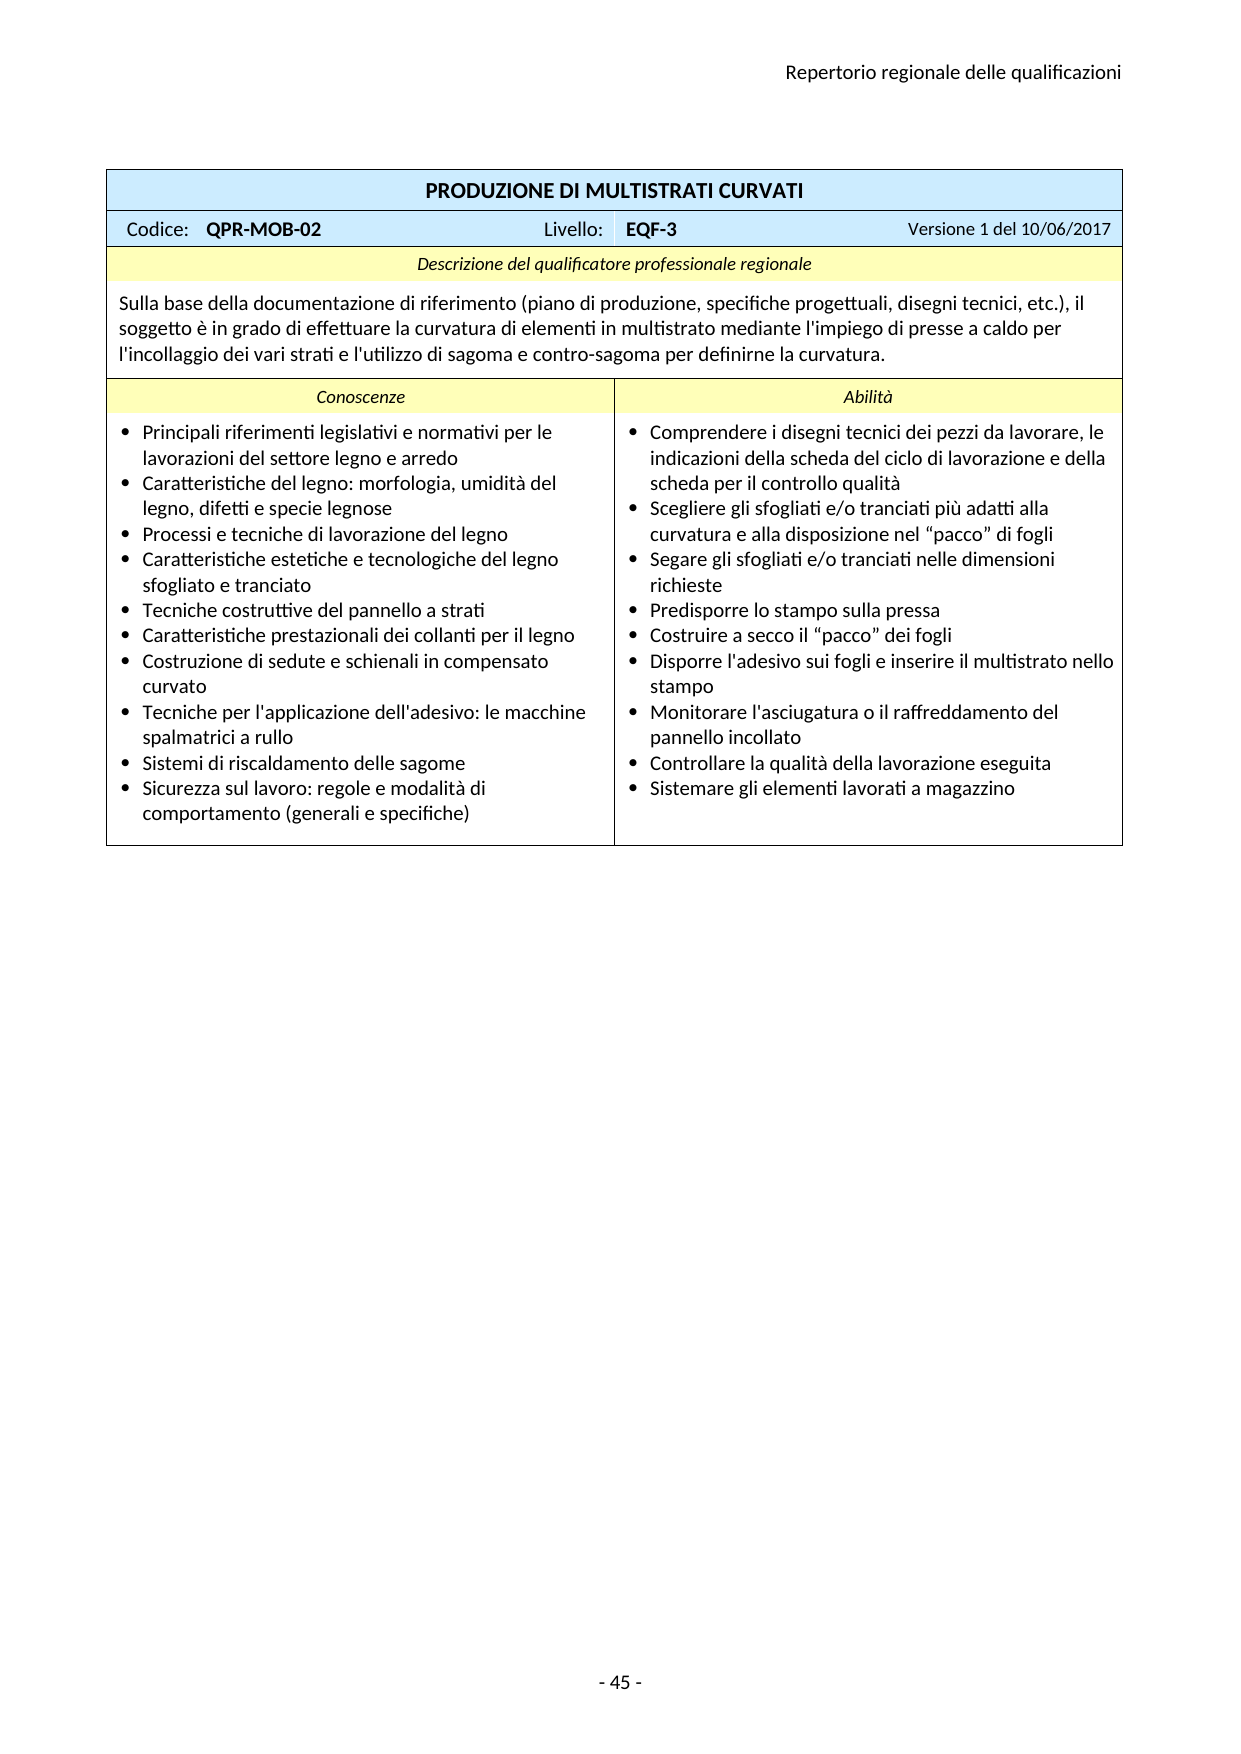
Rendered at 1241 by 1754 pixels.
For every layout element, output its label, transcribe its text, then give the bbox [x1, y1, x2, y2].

table_cell Versione 1 del 10/06/2017 [784, 211, 1122, 246]
table_cell Conoscenze [107, 379, 614, 413]
table_cell Principali riferimenti legislativi e normativi per le lavorazioni del settore legno e arredo Caratteristiche del legno: morfologia, umidità del legno, difetti e specie legnose Processi e tecniche di lavorazione del legno Caratteristiche estetiche e tecnologiche del legno sfogliato e tranciato Tecniche costruttive del pannello a strati Caratteristiche prestazionali dei collanti per il legno Costruzione di sedute e schienali in compensato curvato Tecniche per l'applicazione dell'adesivo: le macchine spalmatrici a rullo Sistemi di riscaldamento delle sagome Sicurezza sul lavoro: regole e modalità di comportamento (generali e specifiche) [107, 414, 614, 845]
table_cell Codice: [107, 211, 195, 246]
table_cell Abilità [615, 379, 1122, 413]
table_cell Descrizione del qualificatore professionale regionale [107, 247, 1122, 281]
table_header PRODUZIONE DI MULTISTRATI CURVATI [107, 170, 1122, 210]
table_cell Comprendere i disegni tecnici dei pezzi da lavorare, le indicazioni della scheda del ciclo di lavorazione e della scheda per il controllo qualità Scegliere gli sfogliati e/o tranciati più adatti alla curvatura e alla disposizione nel “pacco” di fogli Segare gli sfogliati e/o tranciati nelle dimensioni richieste Predisporre lo stampo sulla pressa Costruire a secco il “pacco” dei fogli Disporre l'adesivo sui fogli e inserire il multistrato nello stampo Monitorare l'asciugatura o il raffreddamento del pannello incollato Controllare la qualità della lavorazione eseguita Sistemare gli elementi lavorati a magazzino [615, 414, 1122, 845]
table_cell Sulla base della documentazione di riferimento (piano di produzione, specifiche progettuali, disegni tecnici, etc.), il soggetto è in grado di effettuare la curvatura di elementi in multistrato mediante l'impiego di presse a caldo per l'incollaggio dei vari strati e l'utilizzo di sagoma e contro-sagoma per definirne la curvatura. [107, 281, 1122, 378]
table_cell EQF-3 [615, 211, 784, 246]
table_cell QPR-MOB-02 [195, 211, 445, 246]
table_cell Livello: [445, 211, 614, 246]
